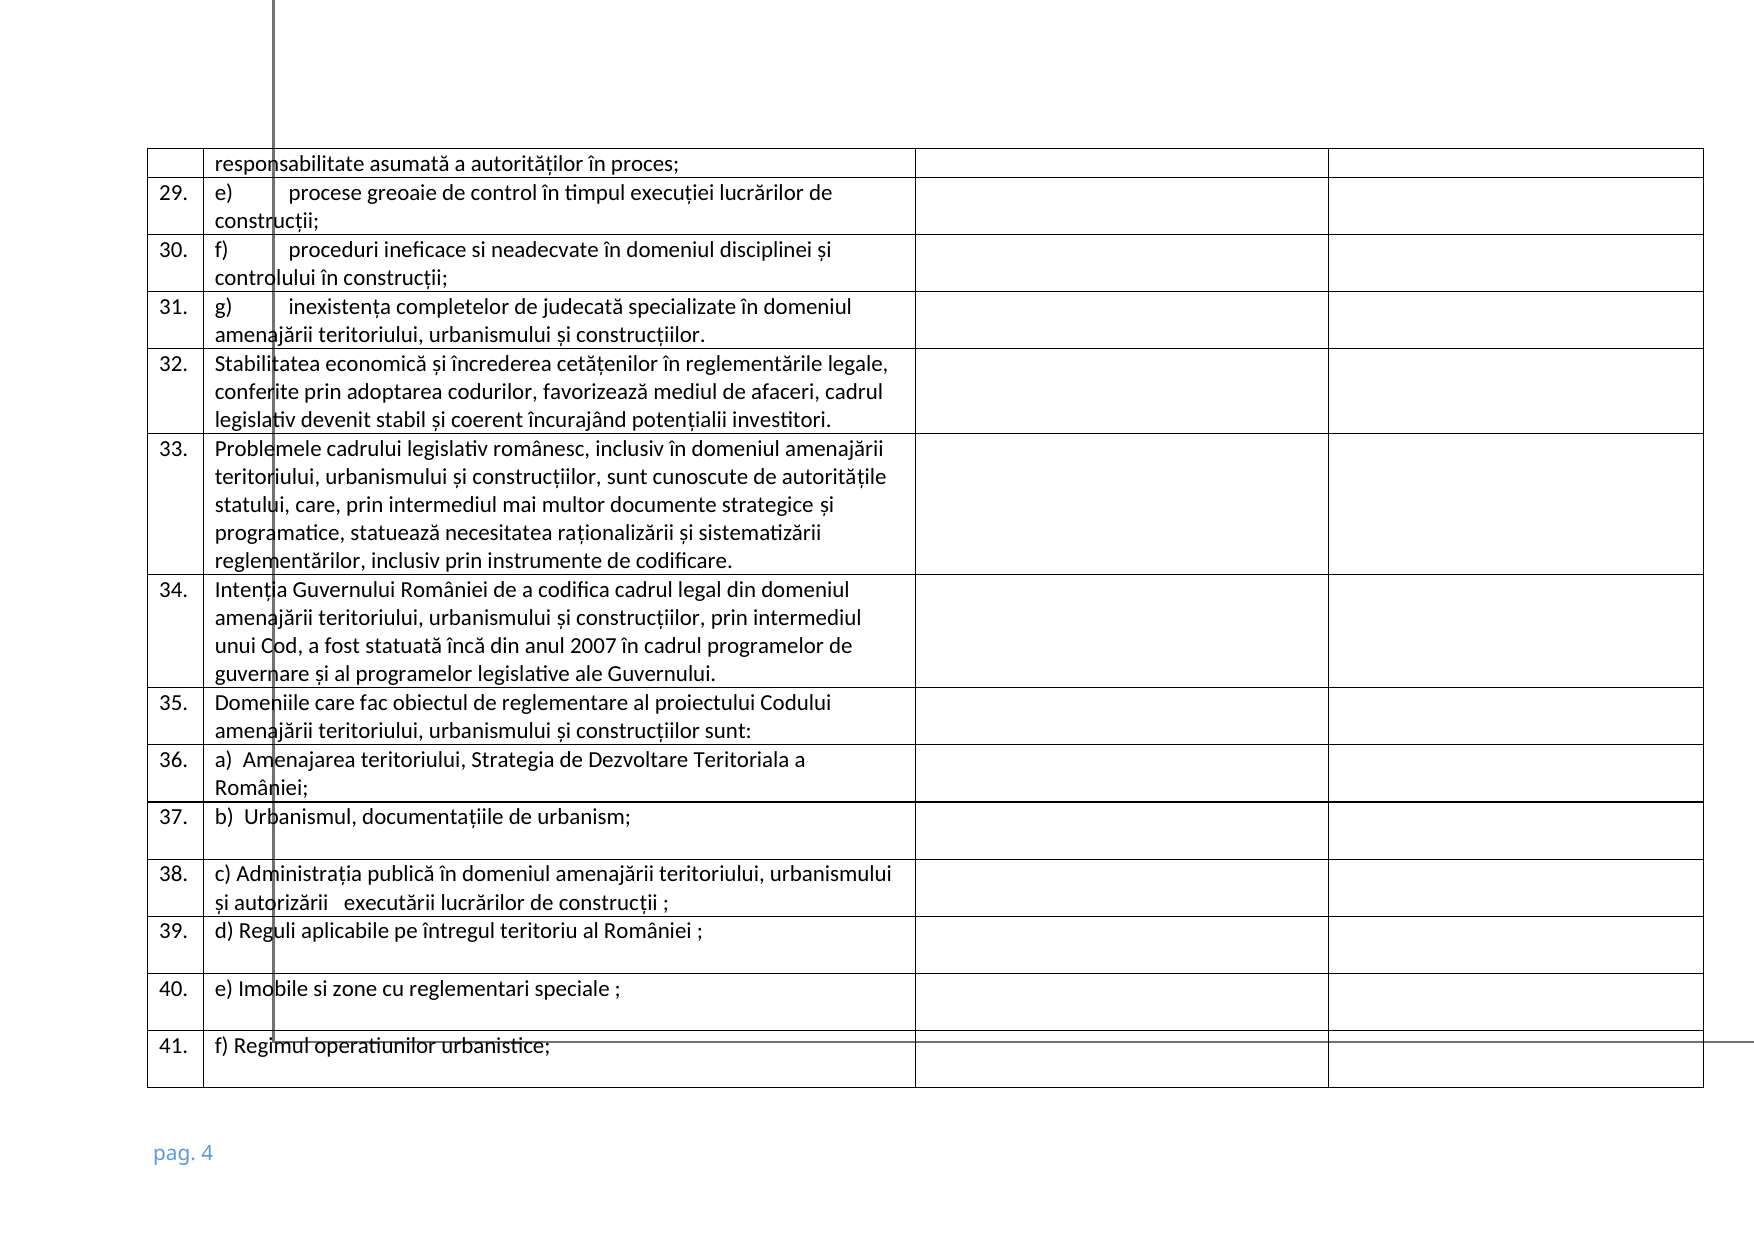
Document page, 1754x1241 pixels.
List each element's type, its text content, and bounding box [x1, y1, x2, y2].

table_cell [148, 1031, 203, 1087]
table_cell [148, 349, 203, 433]
table_cell [916, 149, 1328, 177]
table_cell [1329, 292, 1703, 348]
table_cell Stabilitatea economică şi încrederea cetățenilor în reglementările legale, conferite prin adoptarea codurilor, favorizează mediul de afaceri, cadrul legislativ devenit stabil şi coerent încurajând potenţialii investitori. [204, 349, 915, 433]
table_cell [916, 974, 1328, 1030]
table_cell [148, 688, 203, 744]
table_cell [148, 803, 203, 858]
table_cell [916, 235, 1328, 291]
table_cell [916, 349, 1328, 433]
table_cell [148, 178, 203, 234]
table_cell [1329, 803, 1703, 858]
table_cell [916, 575, 1328, 687]
table_cell b) Urbanismul, documentaţiile de urbanism; [204, 803, 915, 858]
table_cell [916, 1031, 1328, 1087]
table_cell f) proceduri ineficace si neadecvate în domeniul disciplinei și controlului în construcții; [204, 235, 915, 291]
table_cell Domeniile care fac obiectul de reglementare al proiectului Codului amenajării teritoriului, urbanismului şi construcţiilor sunt: [204, 688, 915, 744]
table_cell [1329, 434, 1703, 574]
table_cell Problemele cadrului legislativ românesc, inclusiv în domeniul amenajării teritoriului, urbanismului şi construcţiilor, sunt cunoscute de autorităţile statului, care, prin intermediul mai multor documente strategice şi programatice, statuează necesitatea raţionalizării şi sistematizării reglementărilor, inclusiv prin instrumente de codificare. [204, 434, 915, 574]
table_cell [916, 178, 1328, 234]
table_cell [148, 149, 203, 177]
table_cell a) Amenajarea teritoriului, Strategia de Dezvoltare Teritoriala a României; [204, 745, 915, 801]
table_cell [1329, 575, 1703, 687]
table_cell [916, 917, 1328, 973]
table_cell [204, 149, 915, 177]
table_cell Intenţia Guvernului României de a codifica cadrul legal din domeniul amenajării teritoriului, urbanismului şi construcţiilor, prin intermediul unui Cod, a fost statuată încă din anul 2007 în cadrul programelor de guvernare şi al programelor legislative ale Guvernului. [204, 575, 915, 687]
table_cell [916, 688, 1328, 744]
table_cell e) Imobile si zone cu reglementari speciale ; [204, 974, 915, 1030]
table_cell [1329, 235, 1703, 291]
table_cell [916, 803, 1328, 858]
table_cell f) Regimul operatiunilor urbanistice; [204, 1031, 915, 1087]
table_cell [1329, 1031, 1703, 1087]
table_cell [1329, 349, 1703, 433]
table_cell [1329, 860, 1703, 916]
table_cell [148, 235, 203, 291]
table_cell [148, 292, 203, 348]
table_cell c) Administraţia publică în domeniul amenajării teritoriului, urbanismului şi autorizării executării lucrărilor de construcţii ; [204, 860, 915, 916]
table_cell [1329, 974, 1703, 1030]
table_cell [916, 860, 1328, 916]
table_cell e) procese greoaie de control în timpul execuției lucrărilor de construcţii; [204, 178, 915, 234]
table_cell g) inexistenţa completelor de judecată specializate în domeniul amenajării teritoriului, urbanismului şi construcţiilor. [204, 292, 915, 348]
table_cell [148, 860, 203, 916]
table_cell d) Reguli aplicabile pe întregul teritoriu al României ; [204, 917, 915, 973]
table_cell [1329, 917, 1703, 973]
table_cell [148, 745, 203, 801]
table_cell [1329, 149, 1703, 177]
table_cell [1329, 688, 1703, 744]
table_cell [916, 292, 1328, 348]
table_cell [148, 974, 203, 1030]
table_cell [148, 434, 203, 574]
table_cell [148, 917, 203, 973]
table_cell [148, 575, 203, 687]
table_cell [916, 434, 1328, 574]
table_cell [916, 745, 1328, 801]
table_cell [1329, 178, 1703, 234]
table_cell [1329, 745, 1703, 801]
